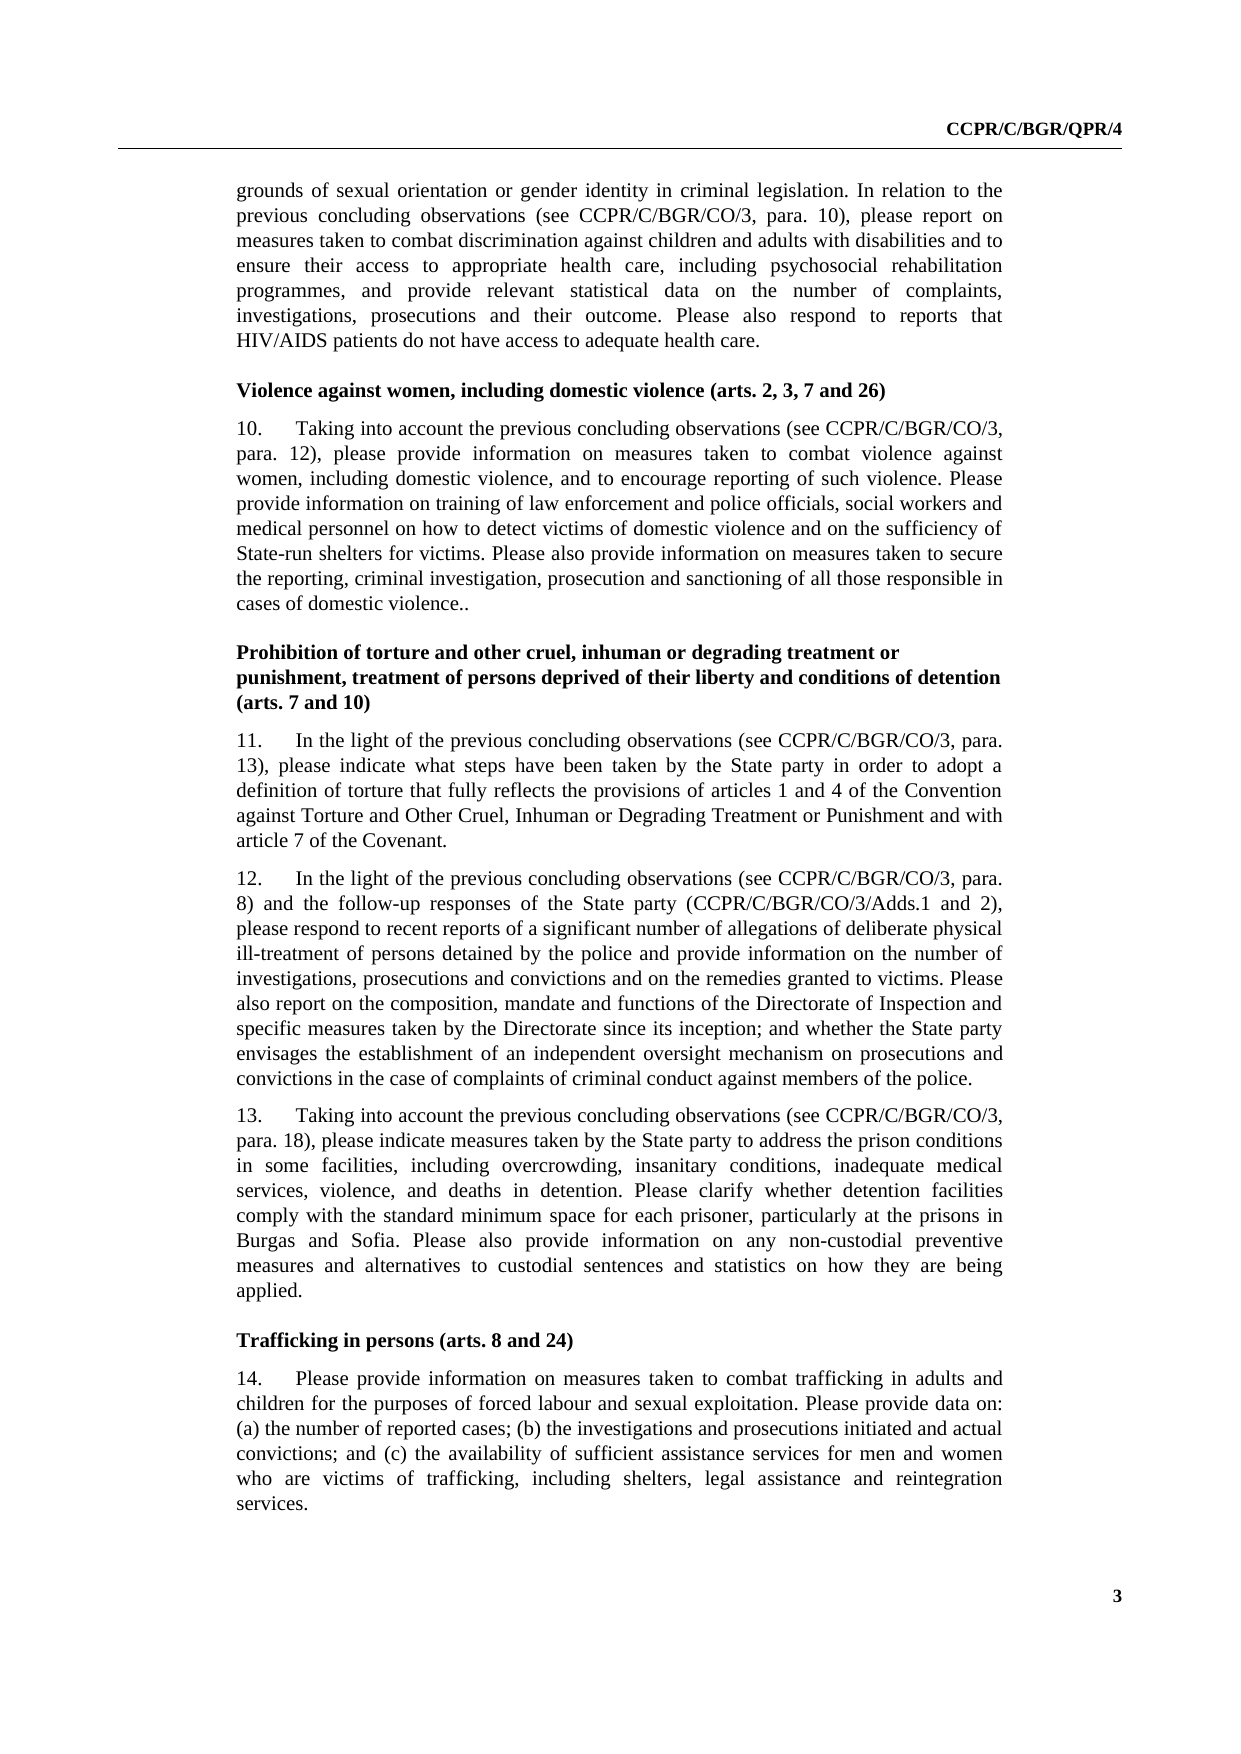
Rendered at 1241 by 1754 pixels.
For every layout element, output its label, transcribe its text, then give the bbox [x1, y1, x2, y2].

text 11. In the light of the previous concluding observations (see CCPR/C/BGR/CO/3, para. 13), please indicate what steps have been taken by the State party in order to adopt a definition of torture that fully reflects the provisions of articles 1 and 4 of the Convention against Torture and Other Cruel, Inhuman or Degrading Treatment or Punishment and with article 7 of the Covenant. [236, 727, 1004, 852]
text Prohibition of torture and other cruel, inhuman or degrading treatment or punishment, treatment of persons deprived of their liberty and conditions of detention (arts. 7 and 10) [118, 640, 1004, 715]
text 10. Taking into account the previous concluding observations (see CCPR/C/BGR/CO/3, para. 12), please provide information on measures taken to combat violence against women, including domestic violence, and to encourage reporting of such violence. Please provide information on training of law enforcement and police officials, social workers and medical personnel on how to detect victims of domestic violence and on the sufficiency of State-run shelters for victims. Please also provide information on measures taken to secure the reporting, criminal investigation, prosecution and sanctioning of all those responsible in cases of domestic violence.. [236, 415, 1004, 615]
text Violence against women, including domestic violence (arts. 2, 3, 7 and 26) [118, 377, 1004, 402]
text 13. Taking into account the previous concluding observations (see CCPR/C/BGR/CO/3, para. 18), please indicate measures taken by the State party to address the prison conditions in some facilities, including overcrowding, insanitary conditions, inadequate medical services, violence, and deaths in detention. Please clarify whether detention facilities comply with the standard minimum space for each prisoner, particularly at the prisons in Burgas and Sofia. Please also provide information on any non-custodial preventive measures and alternatives to custodial sentences and statistics on how they are being applied. [236, 1102, 1004, 1302]
text 14. Please provide information on measures taken to combat trafficking in adults and children for the purposes of forced labour and sexual exploitation. Please provide data on: (a) the number of reported cases; (b) the investigations and prosecutions initiated and actual convictions; and (c) the availability of sufficient assistance services for men and women who are victims of trafficking, including shelters, legal assistance and reintegration services. [236, 1365, 1004, 1515]
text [236, 177, 1004, 352]
text 12. In the light of the previous concluding observations (see CCPR/C/BGR/CO/3, para. 8) and the follow-up responses of the State party (CCPR/C/BGR/CO/3/Adds.1 and 2), please respond to recent reports of a significant number of allegations of deliberate physical ill-treatment of persons detained by the police and provide information on the number of investigations, prosecutions and convictions and on the remedies granted to victims. Please also report on the composition, mandate and functions of the Directorate of Inspection and specific measures taken by the Directorate since its inception; and whether the State party envisages the establishment of an independent oversight mechanism on prosecutions and convictions in the case of complaints of criminal conduct against members of the police. [236, 865, 1004, 1090]
text Trafficking in persons (arts. 8 and 24) [118, 1327, 1004, 1352]
